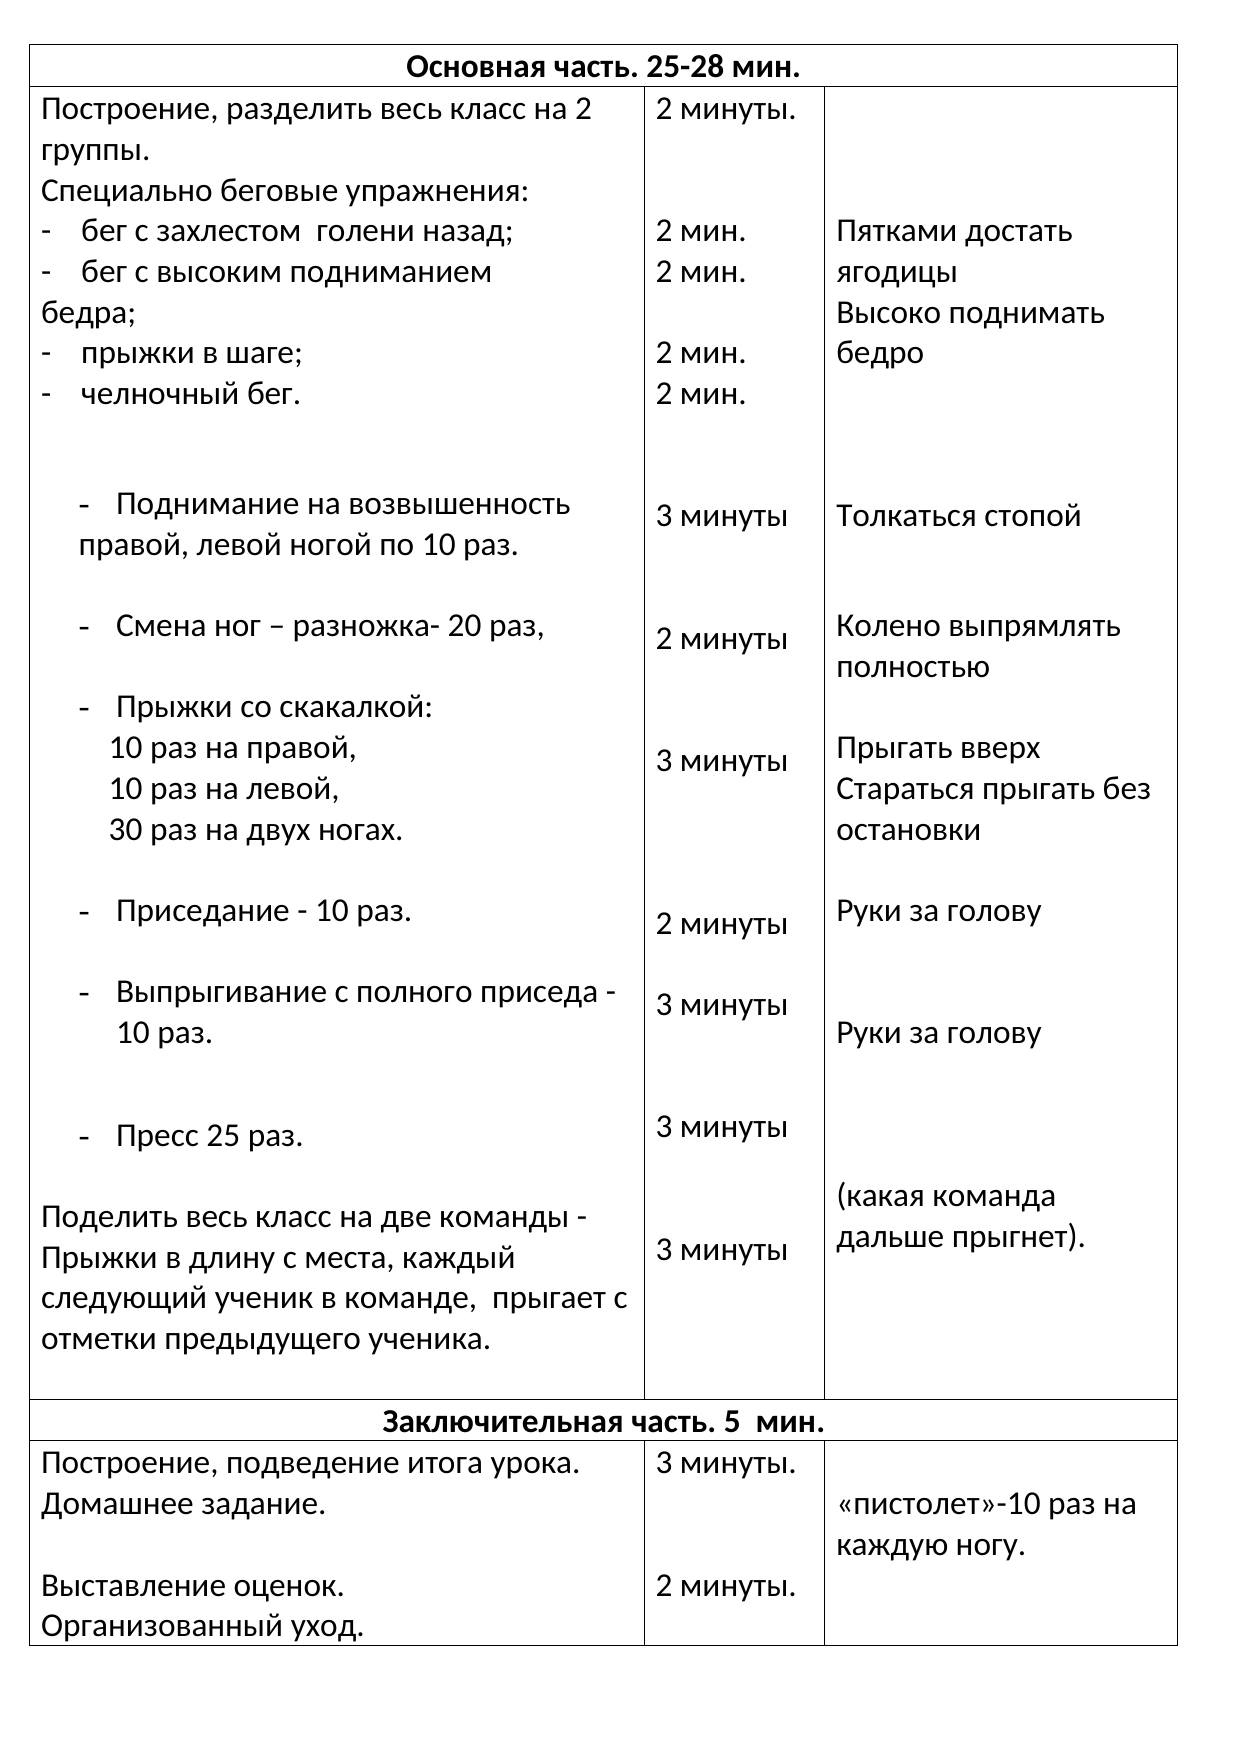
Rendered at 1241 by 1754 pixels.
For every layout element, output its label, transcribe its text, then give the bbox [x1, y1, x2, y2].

table_cell Пятками достать ягодицы Высоко поднимать бедро Толкаться стопой Колено выпрямлять полностью Прыгать вверх Стараться прыгать без остановки Руки за голову Руки за голову (какая команда дальше прыгнет). [825, 87, 1177, 1399]
table_cell Основная часть. 25-28 мин. [30, 45, 1177, 86]
table_cell Заключительная часть. 5 мин. [30, 1400, 1177, 1440]
table_cell 2 минуты. 2 мин. 2 мин. 2 мин. 2 мин. 3 минуты 2 минуты 3 минуты 2 минуты 3 минуты 3 минуты 3 минуты [645, 87, 824, 1399]
table_cell 3 минуты. 2 минуты. [645, 1441, 824, 1645]
table_cell Построение, разделить весь класс на 2 группы. Специально беговые упражнения: - бег с захлестом голени назад; - бег с высоким подниманием бедра; - прыжки в шаге; - челночный бег. Поднимание на возвышенность правой, левой ногой по 10 раз. Смена ног – разножка- 20 раз, Прыжки со скакалкой: 10 раз на правой, 10 раз на левой, 30 раз на двух ногах. Приседание - 10 раз. Выпрыгивание с полного приседа -10 раз. Пресс 25 раз. Поделить весь класс на две команды - Прыжки в длину с места, каждый следующий ученик в команде, прыгает с отметки предыдущего ученика. [30, 87, 644, 1399]
table_cell Построение, подведение итога урока. Домашнее задание. Выставление оценок. Организованный уход. [30, 1441, 644, 1645]
table_cell «пистолет»-10 раз на каждую ногу. [825, 1441, 1177, 1645]
